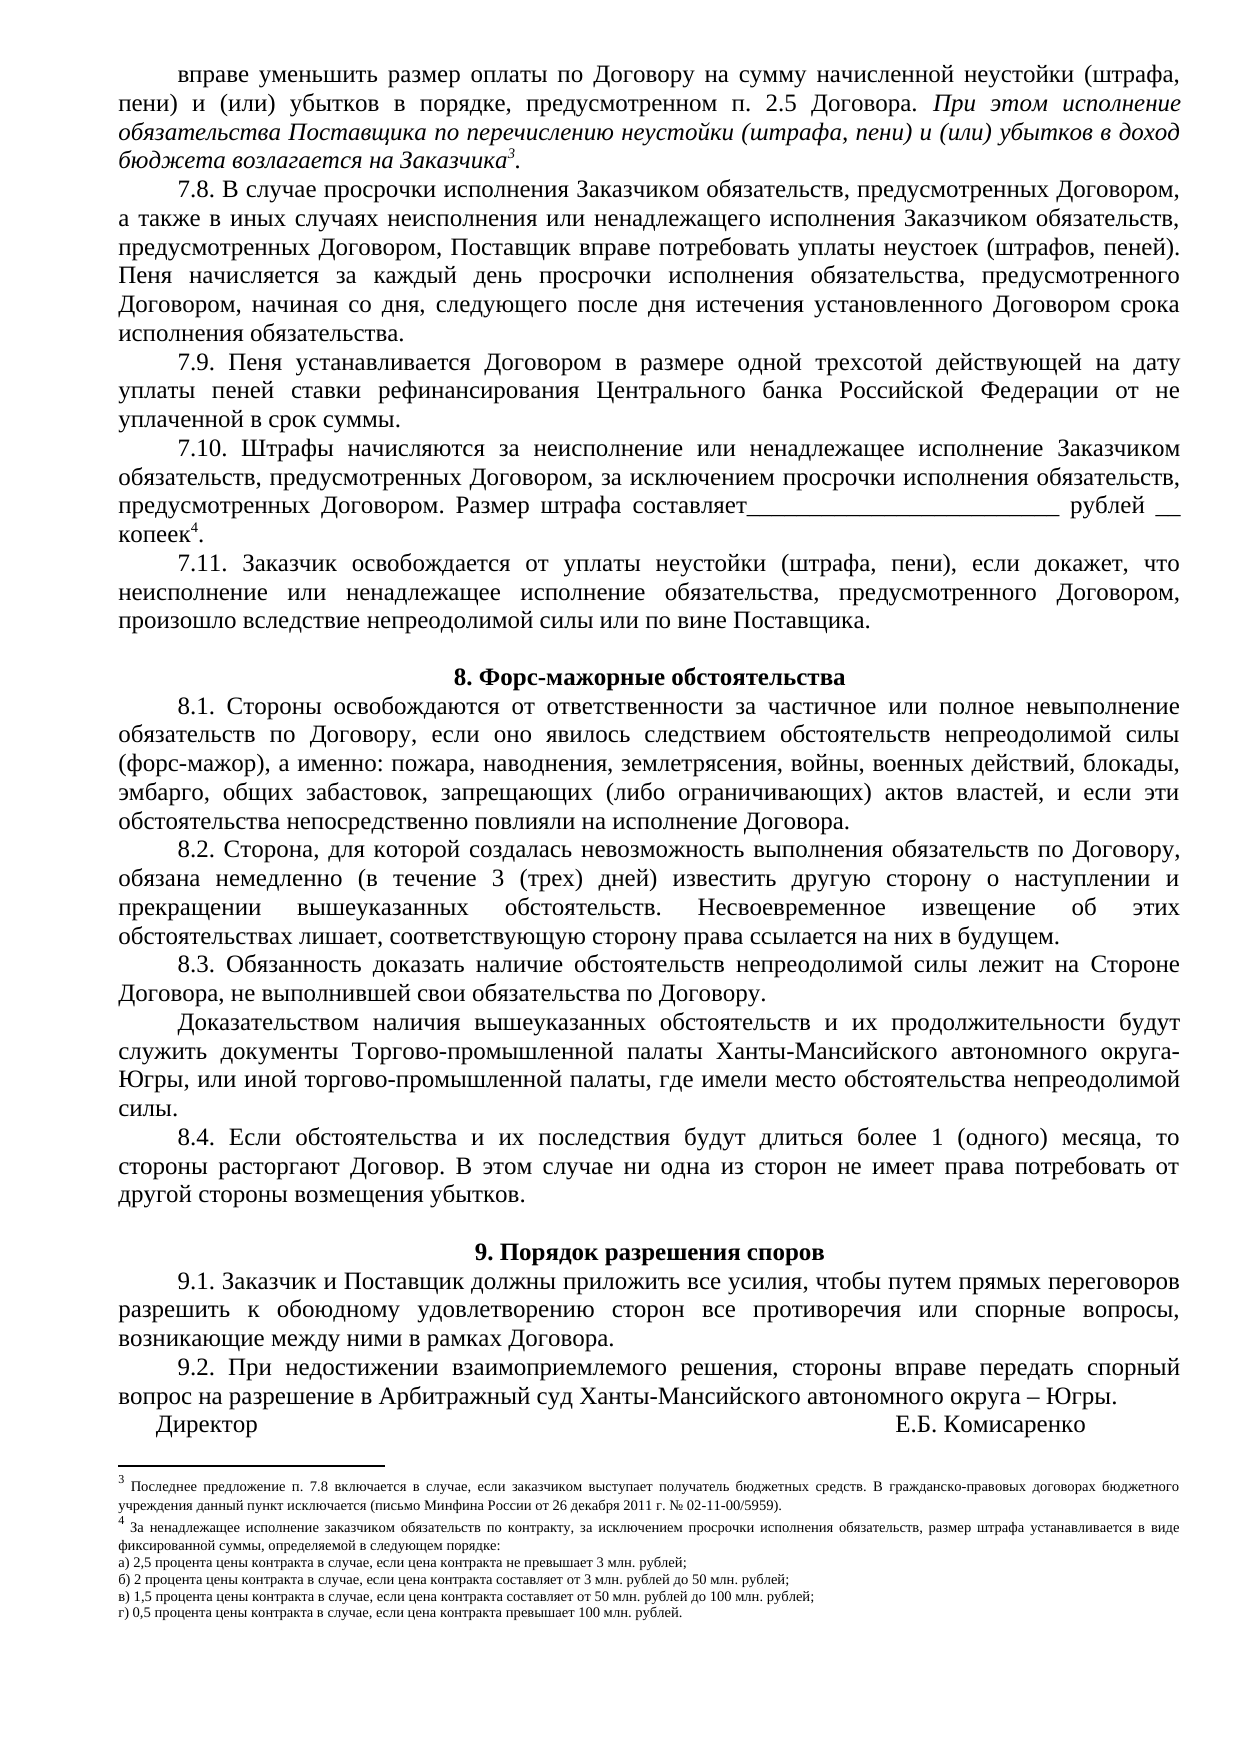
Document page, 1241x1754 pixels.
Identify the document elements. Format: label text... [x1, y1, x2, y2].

text 9.2. При недостижении взаимоприемлемого решения, стороны вправе передать спорный вопрос на разрешение в Арбитражный суд Ханты-Мансийского автономного округа – Югры. [118, 1352, 1181, 1409]
text 7.10. Штрафы начисляются за неисполнение или ненадлежащее исполнение Заказчиком обязательств, предусмотренных Договором, за исключением просрочки исполнения обязательств, предусмотренных Договором. Размер штрафа составляет_________________________ рублей __ копеек. [118, 433, 1181, 548]
list Директор Е.Б. Комисаренко [156, 1409, 1181, 1438]
text 7.8. В случае просрочки исполнения Заказчиком обязательств, предусмотренных Договором, а также в иных случаях неисполнения или ненадлежащего исполнения Заказчиком обязательств, предусмотренных Договором, Поставщик вправе потребовать уплаты неустоек (штрафов, пеней). Пеня начисляется за каждый день просрочки исполнения обязательства, предусмотренного Договором, начиная со дня, следующего после дня истечения установленного Договором срока исполнения обязательства. [118, 174, 1181, 347]
text 9. Порядок разрешения споров [118, 1237, 1181, 1266]
text 9.1. Заказчик и Поставщик должны приложить все усилия, чтобы путем прямых переговоров разрешить к обоюдному удовлетворению сторон все противоречия или спорные вопросы, возникающие между ними в рамках Договора. [118, 1266, 1181, 1352]
text Доказательством наличия вышеуказанных обстоятельств и их продолжительности будут служить документы Торгово-промышленной палаты Ханты-Мансийского автономного округа-Югры, или иной торгово-промышленной палаты, где имели место обстоятельства непреодолимой силы. [118, 1007, 1181, 1122]
text 8. Форс-мажорные обстоятельства [118, 662, 1181, 691]
text 8.2. Сторона, для которой создалась невозможность выполнения обязательств по Договору, обязана немедленно (в течение 3 (трех) дней) известить другую сторону о наступлении и прекращении вышеуказанных обстоятельств. Несвоевременное извещение об этих обстоятельствах лишает, соответствующую сторону права ссылается на них в будущем. [118, 834, 1181, 949]
text вправе уменьшить размер оплаты по Договору на сумму начисленной неустойки (штрафа, пени) и (или) убытков в порядке, предусмотренном п. 2.5 Договора. При этом исполнение обязательства Поставщика по перечислению неустойки (штрафа, пени) и (или) убытков в доход бюджета возлагается на Заказчика. [118, 59, 1181, 174]
text 7.11. Заказчик освобождается от уплаты неустойки (штрафа, пени), если докажет, что неисполнение или ненадлежащее исполнение обязательства, предусмотренного Договором, произошло вследствие непреодолимой силы или по вине Поставщика. [118, 548, 1181, 634]
text 8.3. Обязанность доказать наличие обстоятельств непреодолимой силы лежит на Стороне Договора, не выполнившей свои обязательства по Договору. [118, 949, 1181, 1007]
text 7.9. Пеня устанавливается Договором в размере одной трехсотой действующей на дату уплаты пеней ставки рефинансирования Центрального банка Российской Федерации от не уплаченной в срок суммы. [118, 347, 1181, 433]
text 8.4. Если обстоятельства и их последствия будут длиться более 1 (одного) месяца, то стороны расторгают Договор. В этом случае ни одна из сторон не имеет права потребовать от другой стороны возмещения убытков. [118, 1122, 1181, 1208]
text 8.1. Стороны освобождаются от ответственности за частичное или полное невыполнение обязательств по Договору, если оно явилось следствием обстоятельств непреодолимой силы (форс-мажор), а именно: пожара, наводнения, землетрясения, войны, военных действий, блокады, эмбарго, общих забастовок, запрещающих (либо ограничивающих) актов властей, и если эти обстоятельства непосредственно повлияли на исполнение Договора. [118, 691, 1181, 834]
